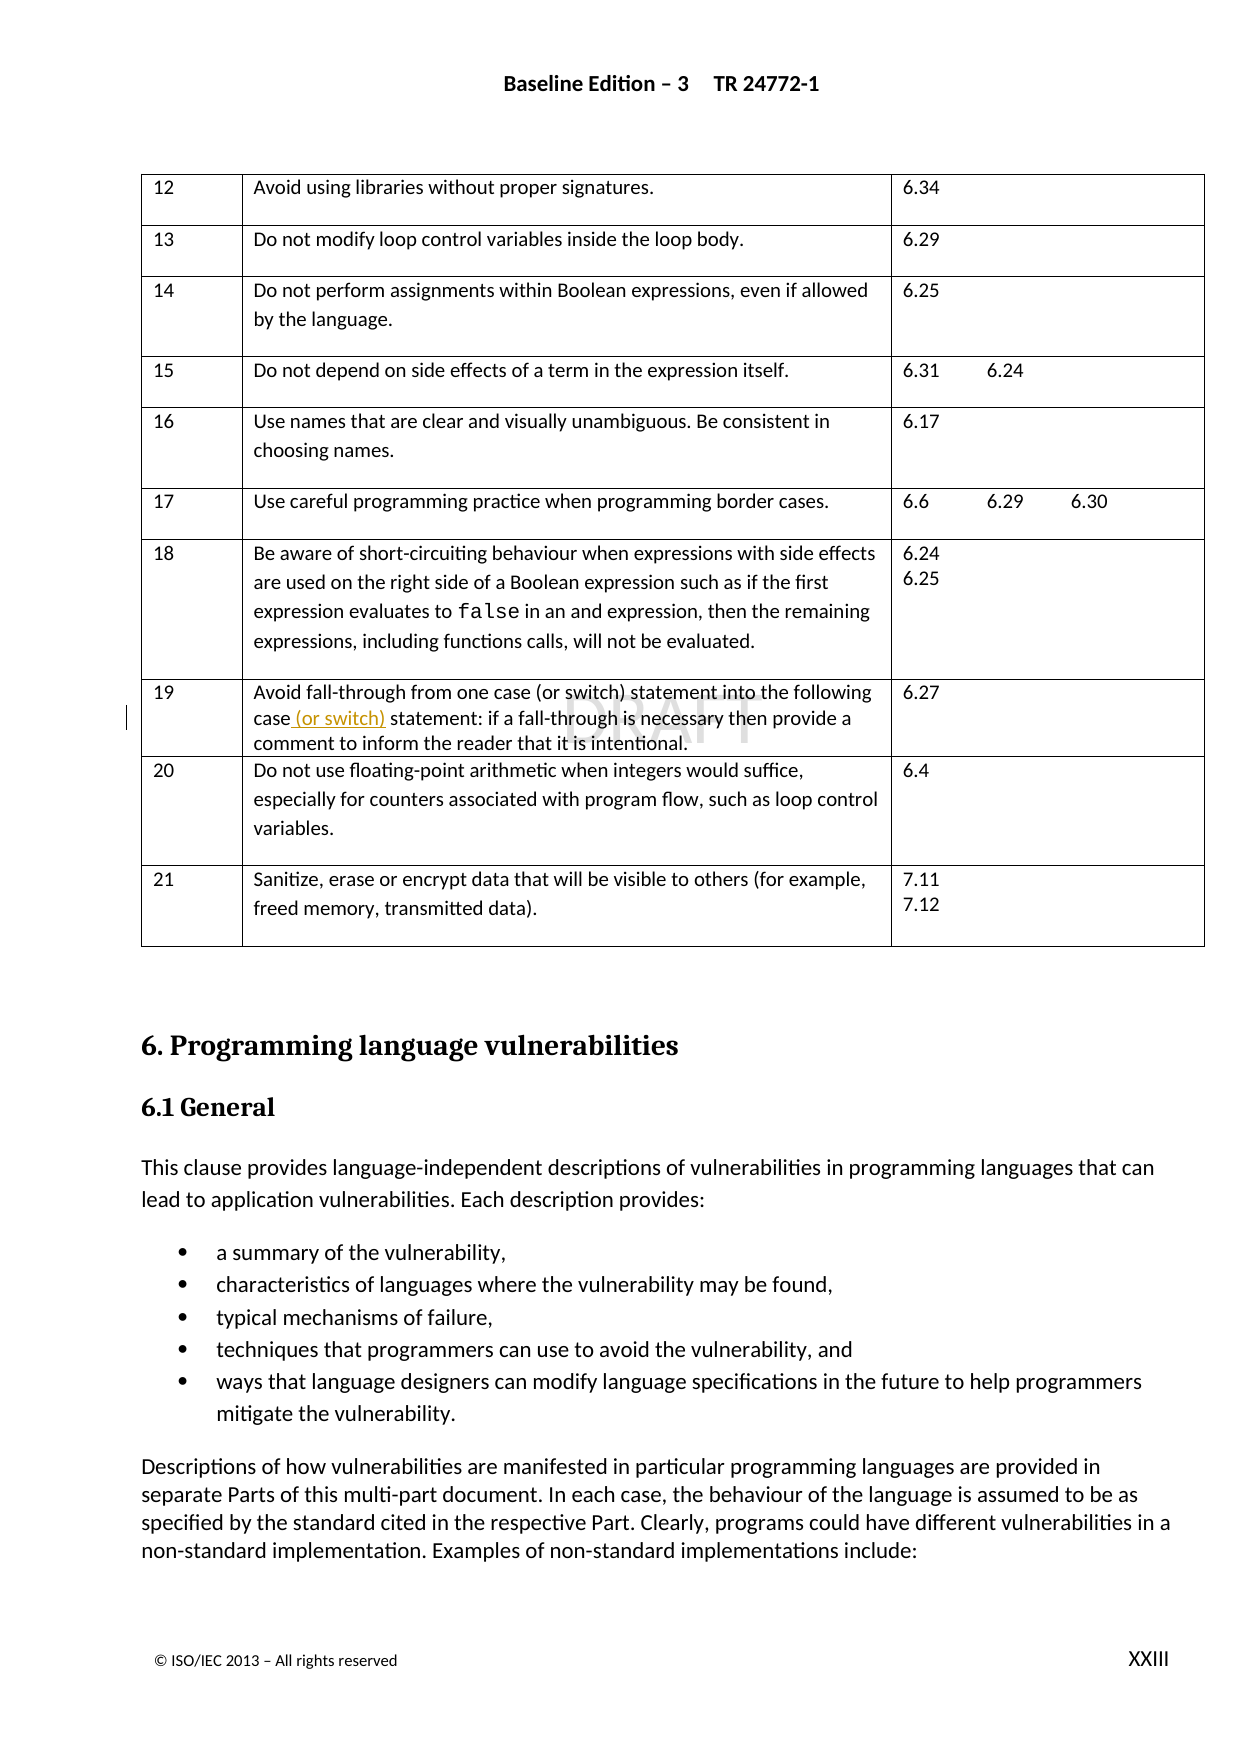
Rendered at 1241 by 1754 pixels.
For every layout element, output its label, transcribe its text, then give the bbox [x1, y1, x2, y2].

text This clause provides language-independent descriptions of vulnerabilities in programming languages that can lead to application vulnerabilities. Each description provides: [141, 1153, 1182, 1213]
text Descriptions of how vulnerabilities are manifested in particular programming languages are provided in separate Parts of this multi-part document. In each case, the behaviour of the language is assumed to be as specified by the standard cited in the respective Part. Clearly, programs could have different vulnerabilities in a non-standard implementation. Examples of non-standard implementations include: [141, 1452, 1182, 1564]
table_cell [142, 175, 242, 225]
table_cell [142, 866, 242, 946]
subtitle 6.1 General [141, 1092, 1182, 1123]
list a summary of the vulnerability, [178, 1238, 1182, 1266]
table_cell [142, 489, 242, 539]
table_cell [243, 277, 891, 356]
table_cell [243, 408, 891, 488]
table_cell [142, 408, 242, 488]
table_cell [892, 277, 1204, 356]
list ways that language designers can modify language specifications in the future to help programmers mitigate the vulnerability. [178, 1367, 1182, 1427]
list typical mechanisms of failure, [178, 1303, 1182, 1331]
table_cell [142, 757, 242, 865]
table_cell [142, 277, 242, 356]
list techniques that programmers can use to avoid the vulnerability, and [178, 1335, 1182, 1363]
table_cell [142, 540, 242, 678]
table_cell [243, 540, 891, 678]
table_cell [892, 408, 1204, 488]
list characteristics of languages where the vulnerability may be found, [178, 1270, 1182, 1298]
subtitle 6. Programming language vulnerabilities [141, 1029, 1182, 1062]
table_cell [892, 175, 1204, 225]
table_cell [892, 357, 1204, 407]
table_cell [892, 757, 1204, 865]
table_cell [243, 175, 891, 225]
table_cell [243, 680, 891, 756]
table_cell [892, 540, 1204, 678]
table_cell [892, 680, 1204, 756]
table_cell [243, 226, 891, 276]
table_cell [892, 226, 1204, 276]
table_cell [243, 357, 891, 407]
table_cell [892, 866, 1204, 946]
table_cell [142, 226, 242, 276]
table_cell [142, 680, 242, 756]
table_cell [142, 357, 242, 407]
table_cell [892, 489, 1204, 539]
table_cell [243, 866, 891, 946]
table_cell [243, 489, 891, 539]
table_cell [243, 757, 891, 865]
